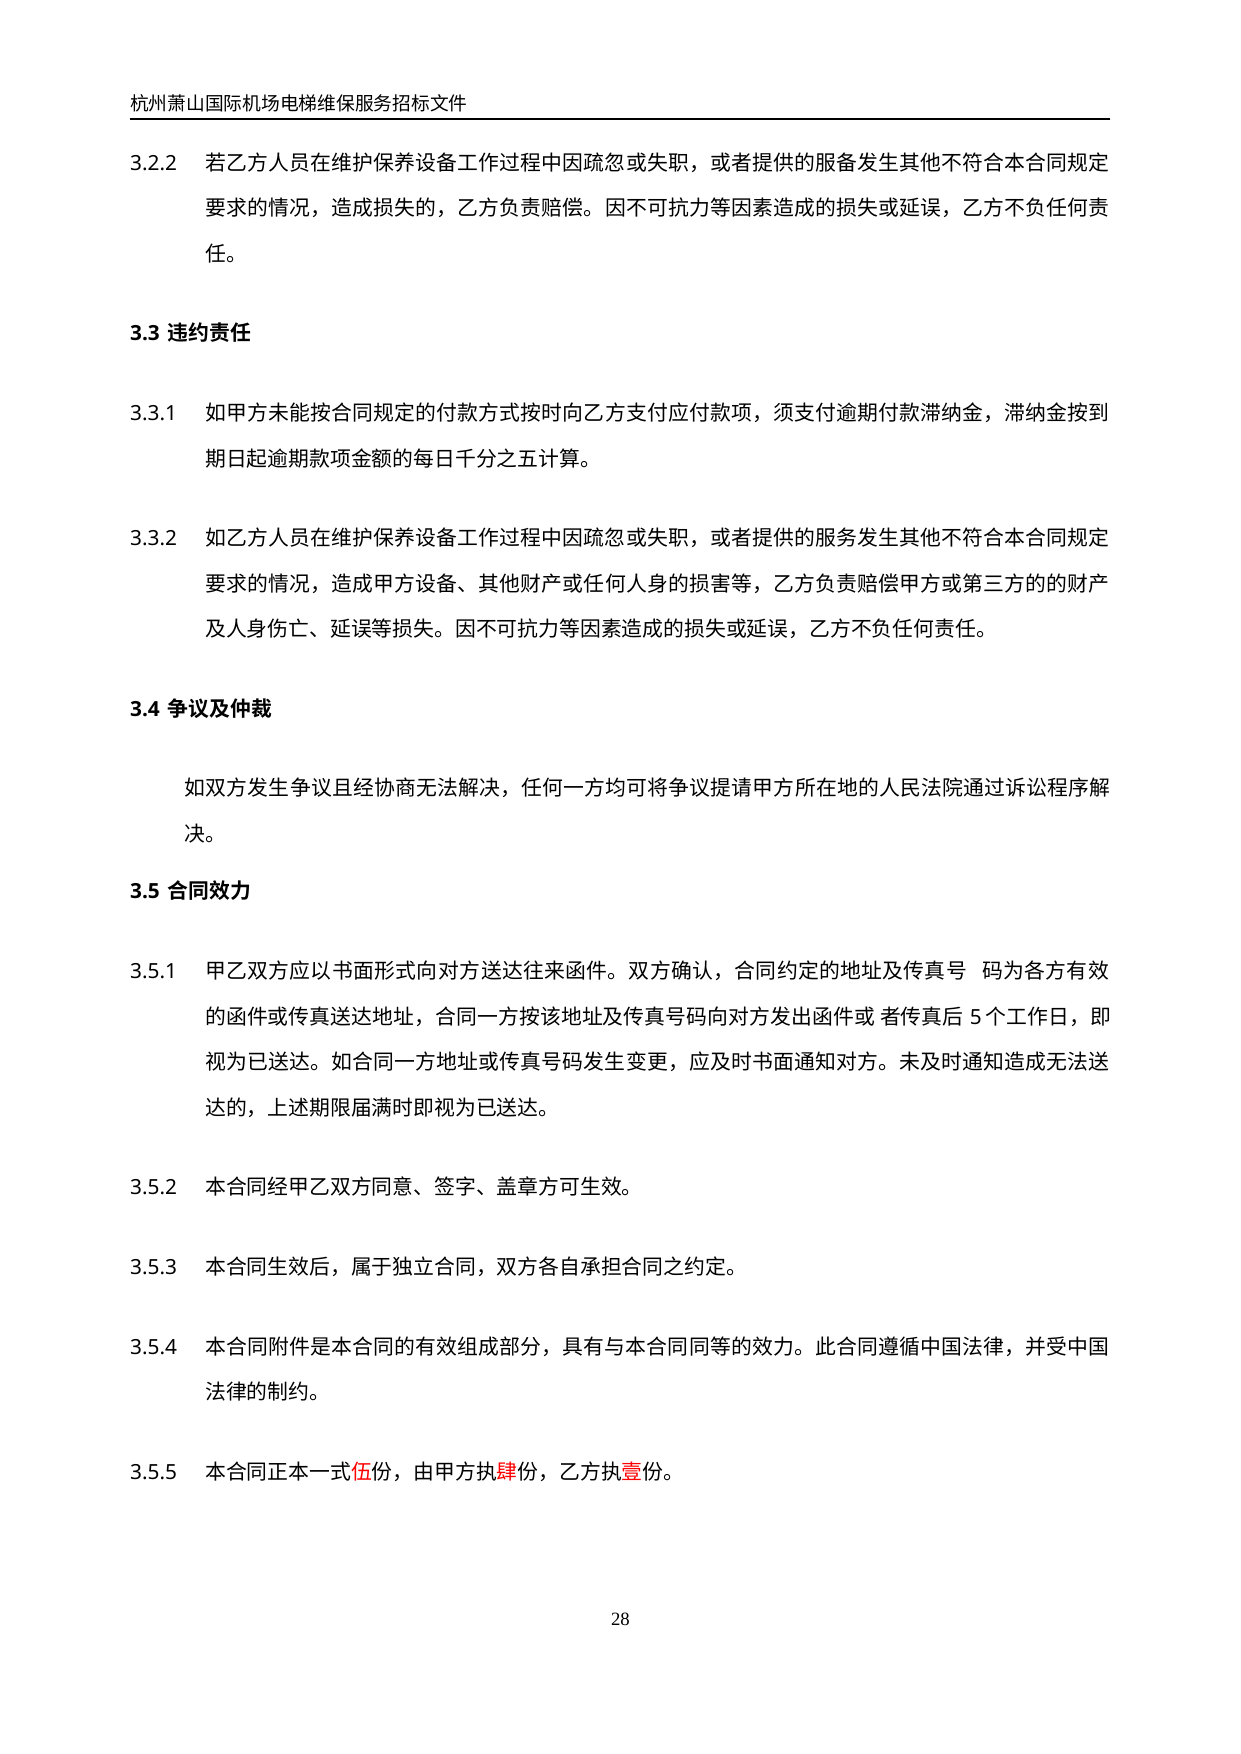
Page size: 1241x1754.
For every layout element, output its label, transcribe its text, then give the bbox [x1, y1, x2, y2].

text 如双方发生争议且经协商无法解决，任何一方均可将争议提请甲方所在地的人民法院通过诉讼程序解决。 [184, 772, 1110, 847]
list 争议及仲裁 [130, 692, 1111, 722]
list 违约责任 [130, 317, 1111, 347]
list 本合同生效后，属于独立合同，双方各自承担合同之约定。 [130, 1250, 1111, 1281]
list 本合同经甲乙双方同意、签字、盖章方可生效。 [130, 1170, 1111, 1201]
list 合同效力 [130, 875, 1111, 905]
list 如乙方人员在维护保养设备工作过程中因疏忽或失职，或者提供的服务发生其他不符合本合同规定要求的情况，造成甲方设备、其他财产或任何人身的损害等，乙方负责赔偿甲方或第三方的的财产及人身伤亡、延误等损失。因不可抗力等因素造成的损失或延误，乙方不负任何责任。 [130, 521, 1111, 642]
list 若乙方人员在维护保养设备工作过程中因疏忽或失职，或者提供的服备发生其他不符合本合同规定要求的情况，造成损失的，乙方负责赔偿。因不可抗力等因素造成的损失或延误，乙方不负任何责任。 [130, 146, 1111, 267]
list 如甲方未能按合同规定的付款方式按时向乙方支付应付款项，须支付逾期付款滞纳金，滞纳金按到期日起逾期款项金额的每日千分之五计算。 [130, 396, 1111, 472]
list 本合同正本一式伍份，由甲方执肆份，乙方执壹份。 [130, 1455, 1111, 1485]
list 甲乙双方应以书面形式向对方送达往来函件。双方确认，合同约定的地址及传真号 码为各方有效的函件或传真送达地址，合同一方按该地址及传真号码向对方发出函件或 者传真后5个工作日，即视为已送达。如合同一方地址或传真号码发生变更，应及时书面通知对方。未及时通知造成无法送达的，上述期限届满时即视为已送达。 [130, 954, 1111, 1121]
list 本合同附件是本合同的有效组成部分，具有与本合同同等的效力。此合同遵循中国法律，并受中国法律的制约。 [130, 1330, 1111, 1406]
